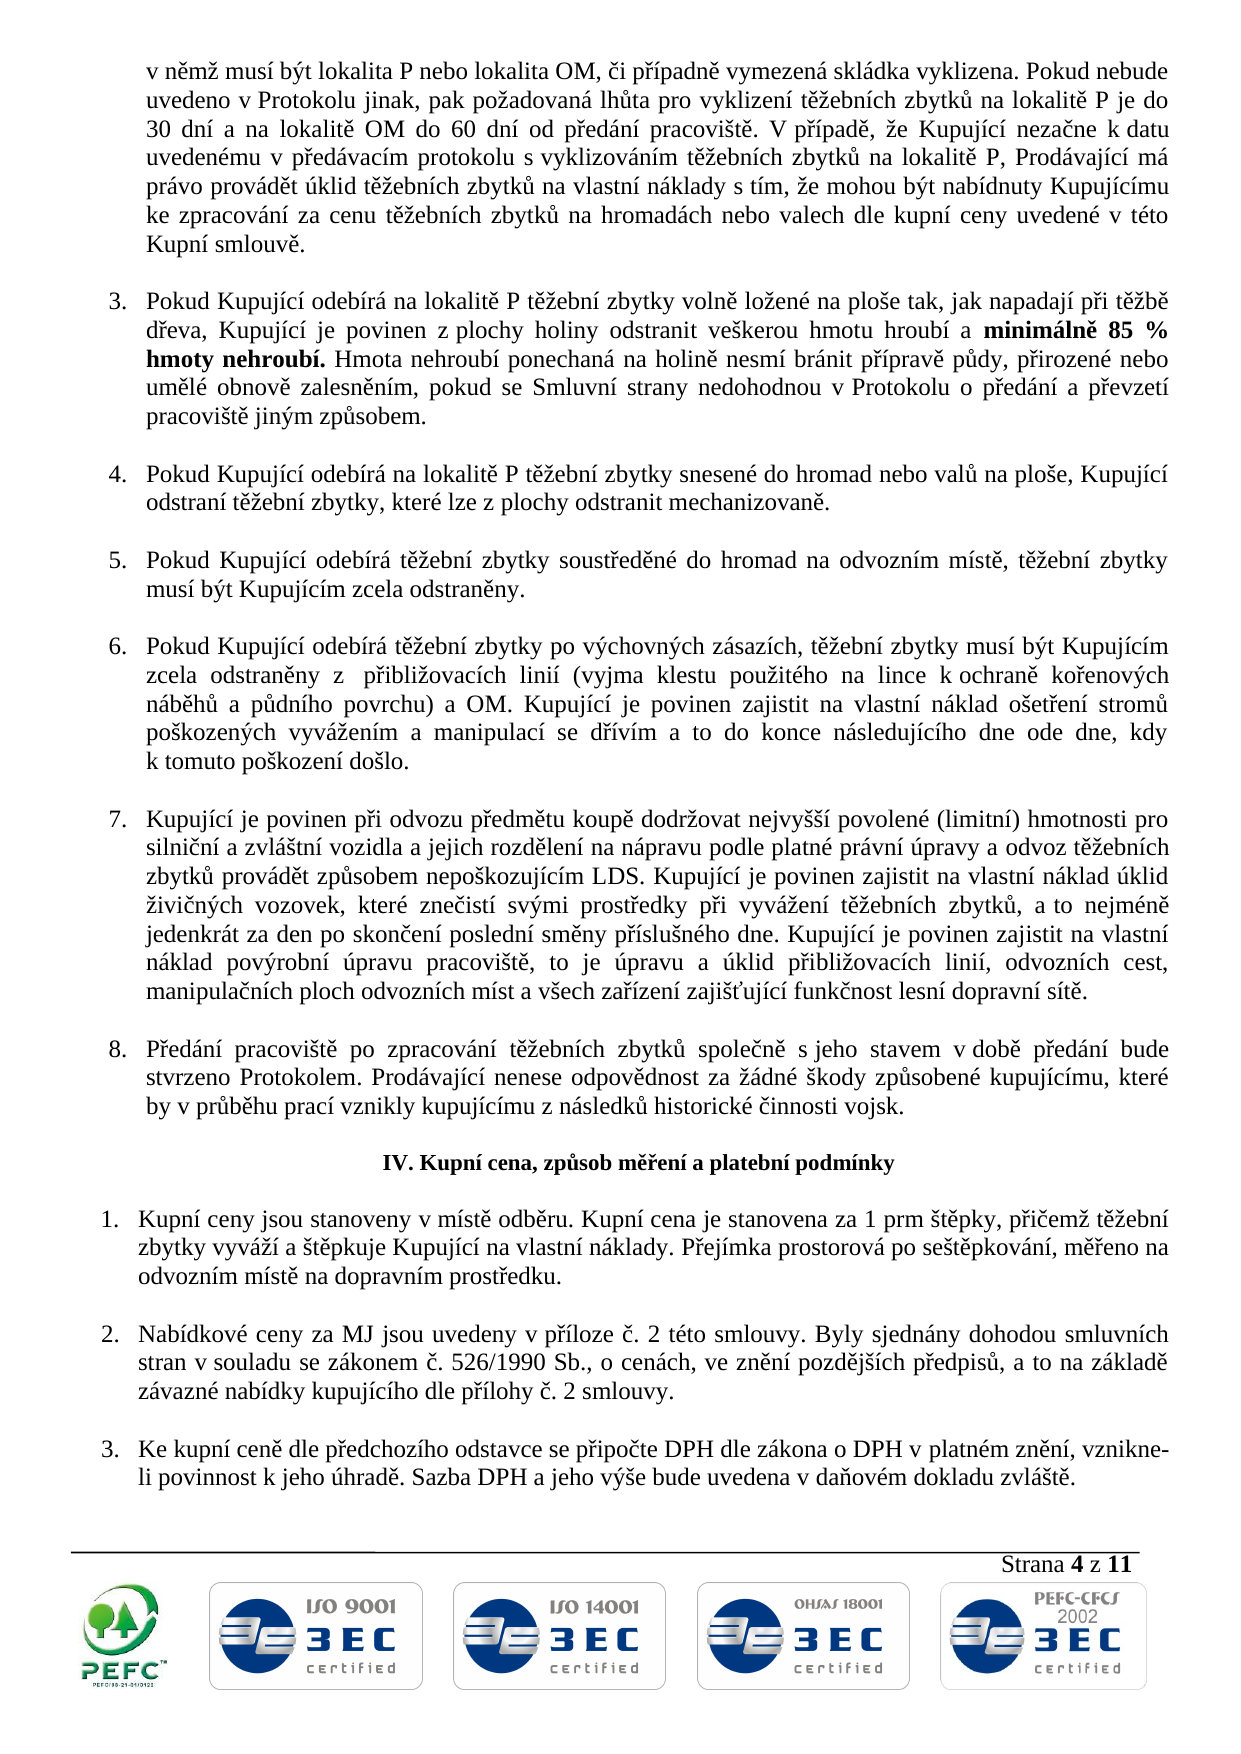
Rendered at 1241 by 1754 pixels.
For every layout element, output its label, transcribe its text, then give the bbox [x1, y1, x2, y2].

picture [209, 1582, 423, 1690]
picture [940, 1582, 1147, 1690]
list Pokud Kupující odebírá těžební zbytky soustředěné do hromad na odvozním místě, těžební zbytky musí být Kupujícím zcela odstraněny. [108, 545, 1169, 602]
list Pokud Kupující odebírá na lokalitě P těžební zbytky volně ložené na ploše tak, jak napadají při těžbě dřeva, Kupující je povinen z plochy holiny odstranit veškerou hmotu hroubí a minimálně 85 % hmoty nehroubí. Hmota nehroubí ponechaná na holině nesmí bránit přípravě půdy, přirozené nebo umělé obnově zalesněním, pokud se Smluvní strany nedohodnou v Protokolu o předání a převzetí pracoviště jiným způsobem. [108, 286, 1169, 430]
list Kupní ceny jsou stanoveny v místě odběru. Kupní cena je stanovena za 1 prm štěpky, přičemž těžební zbytky vyváží a štěpkuje Kupující na vlastní náklady. Přejímka prostorová po seštěpkování, měřeno na odvozním místě na dopravním prostředku. [100, 1204, 1169, 1290]
subtitle IV. Kupní cena, způsob měření a platební podmínky [108, 1149, 1169, 1175]
list Kupující je povinen při odvozu předmětu koupě dodržovat nejvyšší povolené (limitní) hmotnosti pro silniční a zvláštní vozidla a jejich rozdělení na nápravu podle platné právní úpravy a odvoz těžebních zbytků provádět způsobem nepoškozujícím LDS. Kupující je povinen zajistit na vlastní náklad úklid živičných vozovek, které znečistí svými prostředky při vyvážení těžebních zbytků, a to nejméně jedenkrát za den po skončení poslední směny příslušného dne. Kupující je povinen zajistit na vlastní náklad povýrobní úpravu pracoviště, to je úpravu a úklid přibližovacích linií, odvozních cest, manipulačních ploch odvozních míst a všech zařízení zajišťující funkčnost lesní dopravní sítě. [108, 804, 1169, 1005]
list Pokud Kupující odebírá na lokalitě P těžební zbytky snesené do hromad nebo valů na ploše, Kupující odstraní těžební zbytky, které lze z plochy odstranit mechanizovaně. [108, 459, 1169, 516]
list Nabídkové ceny za MJ jsou uvedeny v příloze č. 2 této smlouvy. Byly sjednány dohodou smluvních stran v souladu se zákonem č. 526/1990 Sb., o cenách, ve znění pozdějších předpisů, a to na základě závazné nabídky kupujícího dle přílohy č. 2 smlouvy. [101, 1319, 1169, 1405]
list Předání pracoviště po zpracování těžebních zbytků společně s jeho stavem v době předání bude stvrzeno Protokolem. Prodávající nenese odpovědnost za žádné škody způsobené kupujícímu, které by v průběhu prací vznikly kupujícímu z následků historické činnosti vojsk. [108, 1034, 1169, 1120]
list Pokud Kupující odebírá těžební zbytky po výchovných zásazích, těžební zbytky musí být Kupujícím zcela odstraněny z přibližovacích linií (vyjma klestu použitého na lince k ochraně kořenových náběhů a půdního povrchu) a OM. Kupující je povinen zajistit na vlastní náklad ošetření stromů poškozených vyvážením a manipulací se dřívím a to do konce následujícího dne ode dne, kdy k tomuto poškození došlo. [108, 631, 1169, 775]
list Ke kupní ceně dle předchozího odstavce se připočte DPH dle zákona o DPH v platném znění, vznikne-li povinnost k jeho úhradě. Sazba DPH a jeho výše bude uvedena v daňovém dokladu zvláště. [101, 1434, 1169, 1491]
picture [78, 1582, 168, 1689]
picture [453, 1582, 666, 1690]
picture [697, 1582, 910, 1690]
